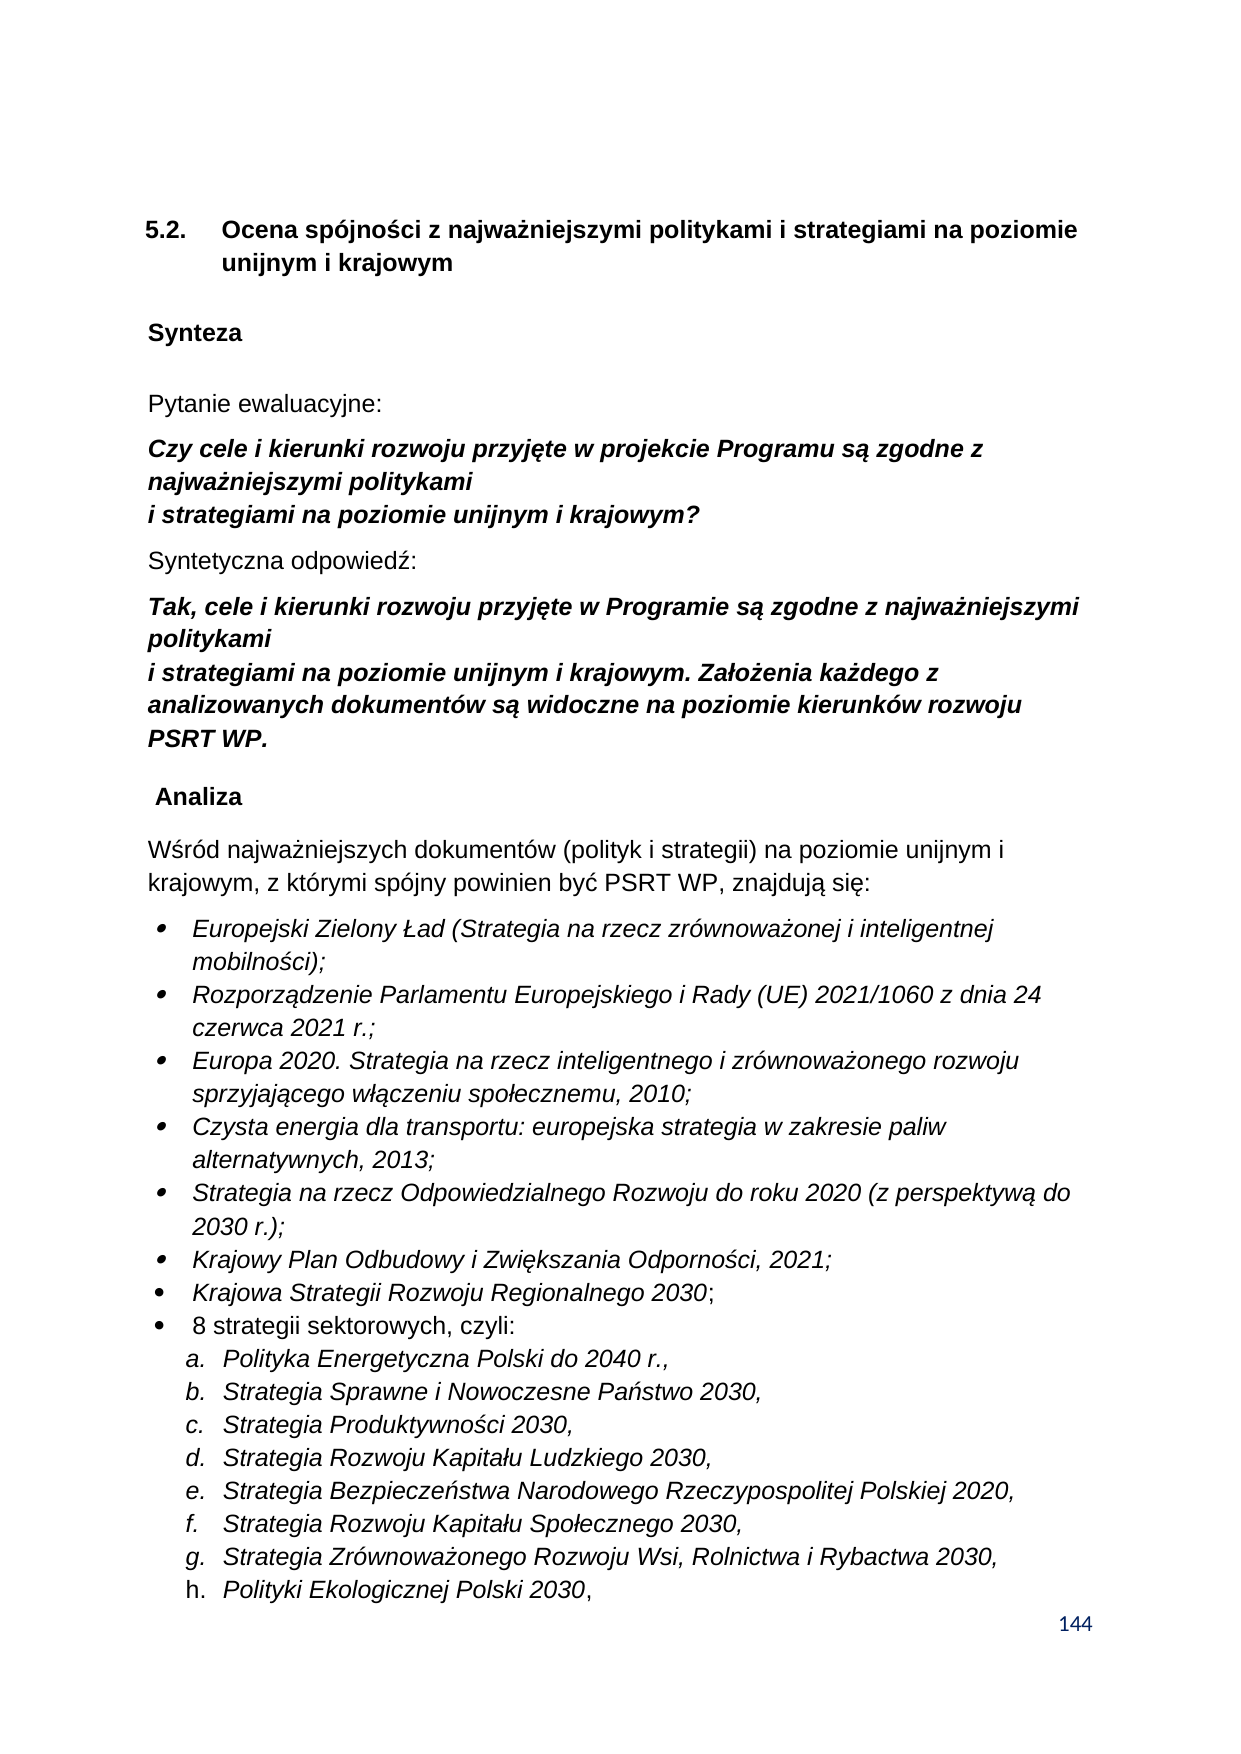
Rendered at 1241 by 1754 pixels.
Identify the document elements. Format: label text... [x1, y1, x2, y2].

list Czysta energia dla transportu: europejska strategia w zakresie paliw alternatywnych, 2013; [155, 1112, 1093, 1174]
list Krajowa Strategii Rozwoju Regionalnego 2030; [155, 1278, 1093, 1307]
list Strategia Rozwoju Kapitału Społecznego 2030, [185, 1509, 1093, 1538]
list Strategia Sprawne i Nowoczesne Państwo 2030, [185, 1377, 1093, 1406]
list Polityki Ekologicznej Polski 2030, [185, 1575, 1093, 1604]
list Strategia Bezpieczeństwa Narodowego Rzeczypospolitej Polskiej 2020, [185, 1476, 1093, 1505]
list Rozporządzenie Parlamentu Europejskiego i Rady (UE) 2021/1060 z dnia 24 czerwca 2021 r.; [155, 980, 1093, 1042]
subtitle Ocena spójności z najważniejszymi politykami i strategiami na poziomie unijnym i krajowym [145, 215, 1093, 277]
text Syntetyczna odpowiedź: [148, 546, 1093, 575]
list Strategia Produktywności 2030, [185, 1410, 1093, 1439]
list Europa 2020. Strategia na rzecz inteligentnego i zrównoważonego rozwoju sprzyjającego włączeniu społecznemu, 2010; [155, 1046, 1093, 1108]
list Strategia Rozwoju Kapitału Ludzkiego 2030, [185, 1443, 1093, 1472]
list Krajowy Plan Odbudowy i Zwiększania Odporności, 2021; [155, 1244, 1093, 1273]
list Polityka Energetyczna Polski do 2040 r., [185, 1344, 1093, 1373]
text Czy cele i kierunki rozwoju przyjęte w projekcie Programu są zgodne z najważniejszymi politykami i strategiami na poziomie unijnym i krajowym? [148, 434, 1093, 529]
list 8 strategii sektorowych, czyli: [155, 1311, 1093, 1340]
text Wśród najważniejszych dokumentów (polityk i strategii) na poziomie unijnym i krajowym, z którymi spójny powinien być PSRT WP, znajdują się: [148, 835, 1093, 897]
list Europejski Zielony Ład (Strategia na rzecz zrównoważonej i inteligentnej mobilności); [155, 914, 1093, 976]
subtitle Analiza [148, 782, 1093, 810]
subtitle Synteza [148, 318, 1093, 347]
list Strategia Zrównoważonego Rozwoju Wsi, Rolnictwa i Rybactwa 2030, [185, 1542, 1093, 1571]
list Strategia na rzecz Odpowiedzialnego Rozwoju do roku 2020 (z perspektywą do 2030 r.); [155, 1178, 1093, 1240]
text Tak, cele i kierunki rozwoju przyjęte w Programie są zgodne z najważniejszymi politykami i strategiami na poziomie unijnym i krajowym. Założenia każdego z analizowanych dokumentów są widoczne na poziomie kierunków rozwoju PSRT WP. [148, 591, 1093, 752]
text Pytanie ewaluacyjne: [148, 389, 1093, 418]
